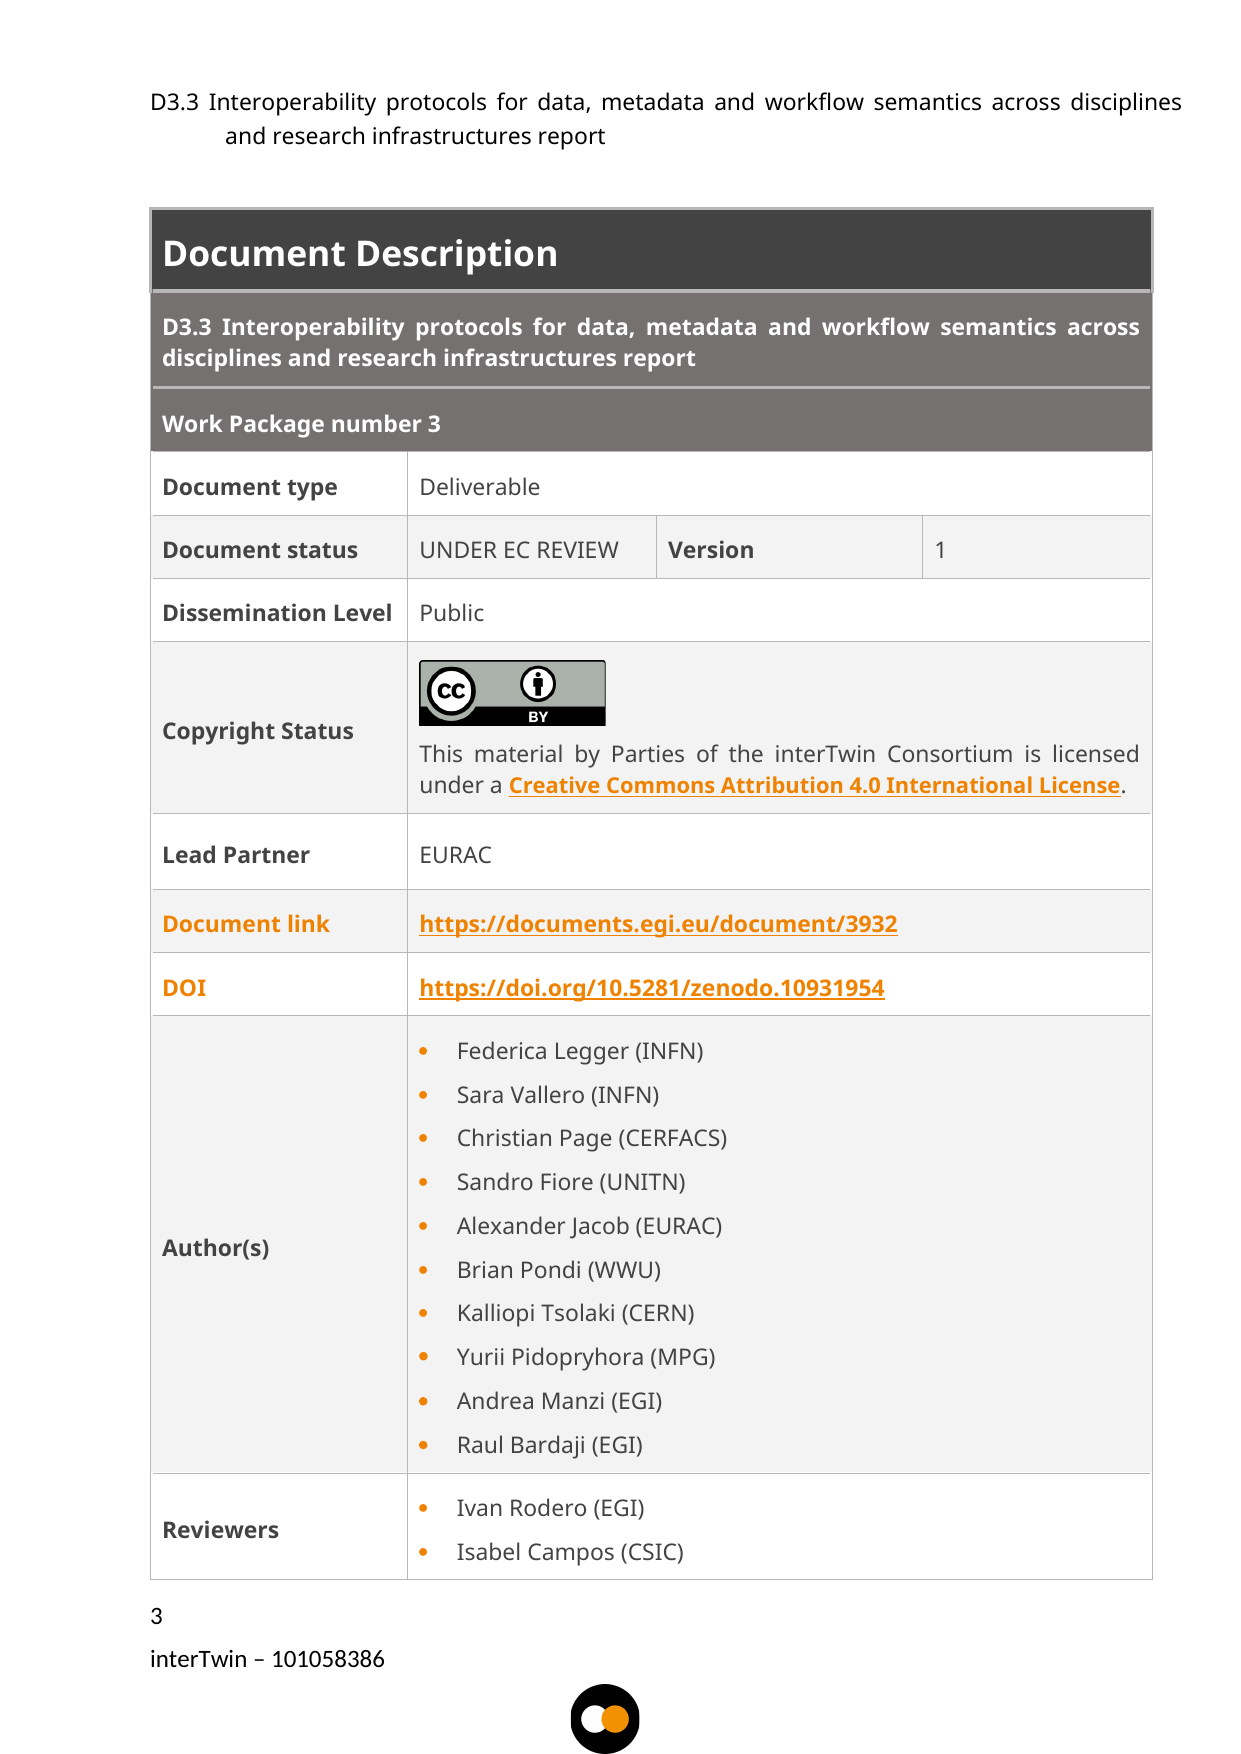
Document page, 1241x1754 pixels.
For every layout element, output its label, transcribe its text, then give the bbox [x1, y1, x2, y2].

table_cell Dissemination Level [151, 578, 407, 641]
table_cell Version [657, 516, 922, 578]
picture [419, 660, 606, 726]
table_cell Copyright Status [151, 641, 407, 813]
picture [570, 1684, 640, 1754]
table_cell Document type [151, 451, 407, 514]
table_cell https://doi.org/10.5281/zenodo.10931954 [408, 952, 1152, 1015]
table_cell This material by Parties of the interTwin Consortium is licensed under a Creative Commons Attribution 4.0 International License. [408, 641, 1152, 813]
table_cell Public [408, 578, 1152, 641]
table_header Document Description [152, 210, 1151, 289]
table_cell Deliverable [408, 451, 1152, 514]
table_cell Federica Legger (INFN) Sara Vallero (INFN) Christian Page (CERFACS) Sandro Fiore (UNITN) Alexander Jacob (EURAC) Brian Pondi (WWU) Kalliopi Tsolaki (CERN) Yurii Pidopryhora (MPG) Andrea Manzi (EGI) Raul Bardaji (EGI) [408, 1015, 1152, 1472]
table_cell https://documents.egi.eu/document/3932 [408, 889, 1152, 952]
table_cell Ivan Rodero (EGI) Isabel Campos (CSIC) [408, 1473, 1152, 1579]
table_cell EURAC [408, 813, 1152, 889]
table_cell UNDER EC REVIEW [408, 516, 656, 578]
table_cell 1 [923, 515, 1152, 578]
table_cell D3.3 Interoperability protocols for data, metadata and workflow semantics across disciplines and research infrastructures report [151, 289, 1152, 386]
table_cell Lead Partner [151, 813, 407, 889]
table_cell Document link [151, 889, 407, 952]
table_cell Author(s) [151, 1015, 407, 1472]
table_cell Document status [151, 515, 407, 578]
table_cell DOI [151, 952, 407, 1015]
table_cell Reviewers [151, 1473, 407, 1579]
table_cell Work Package number 3 [151, 386, 1152, 451]
